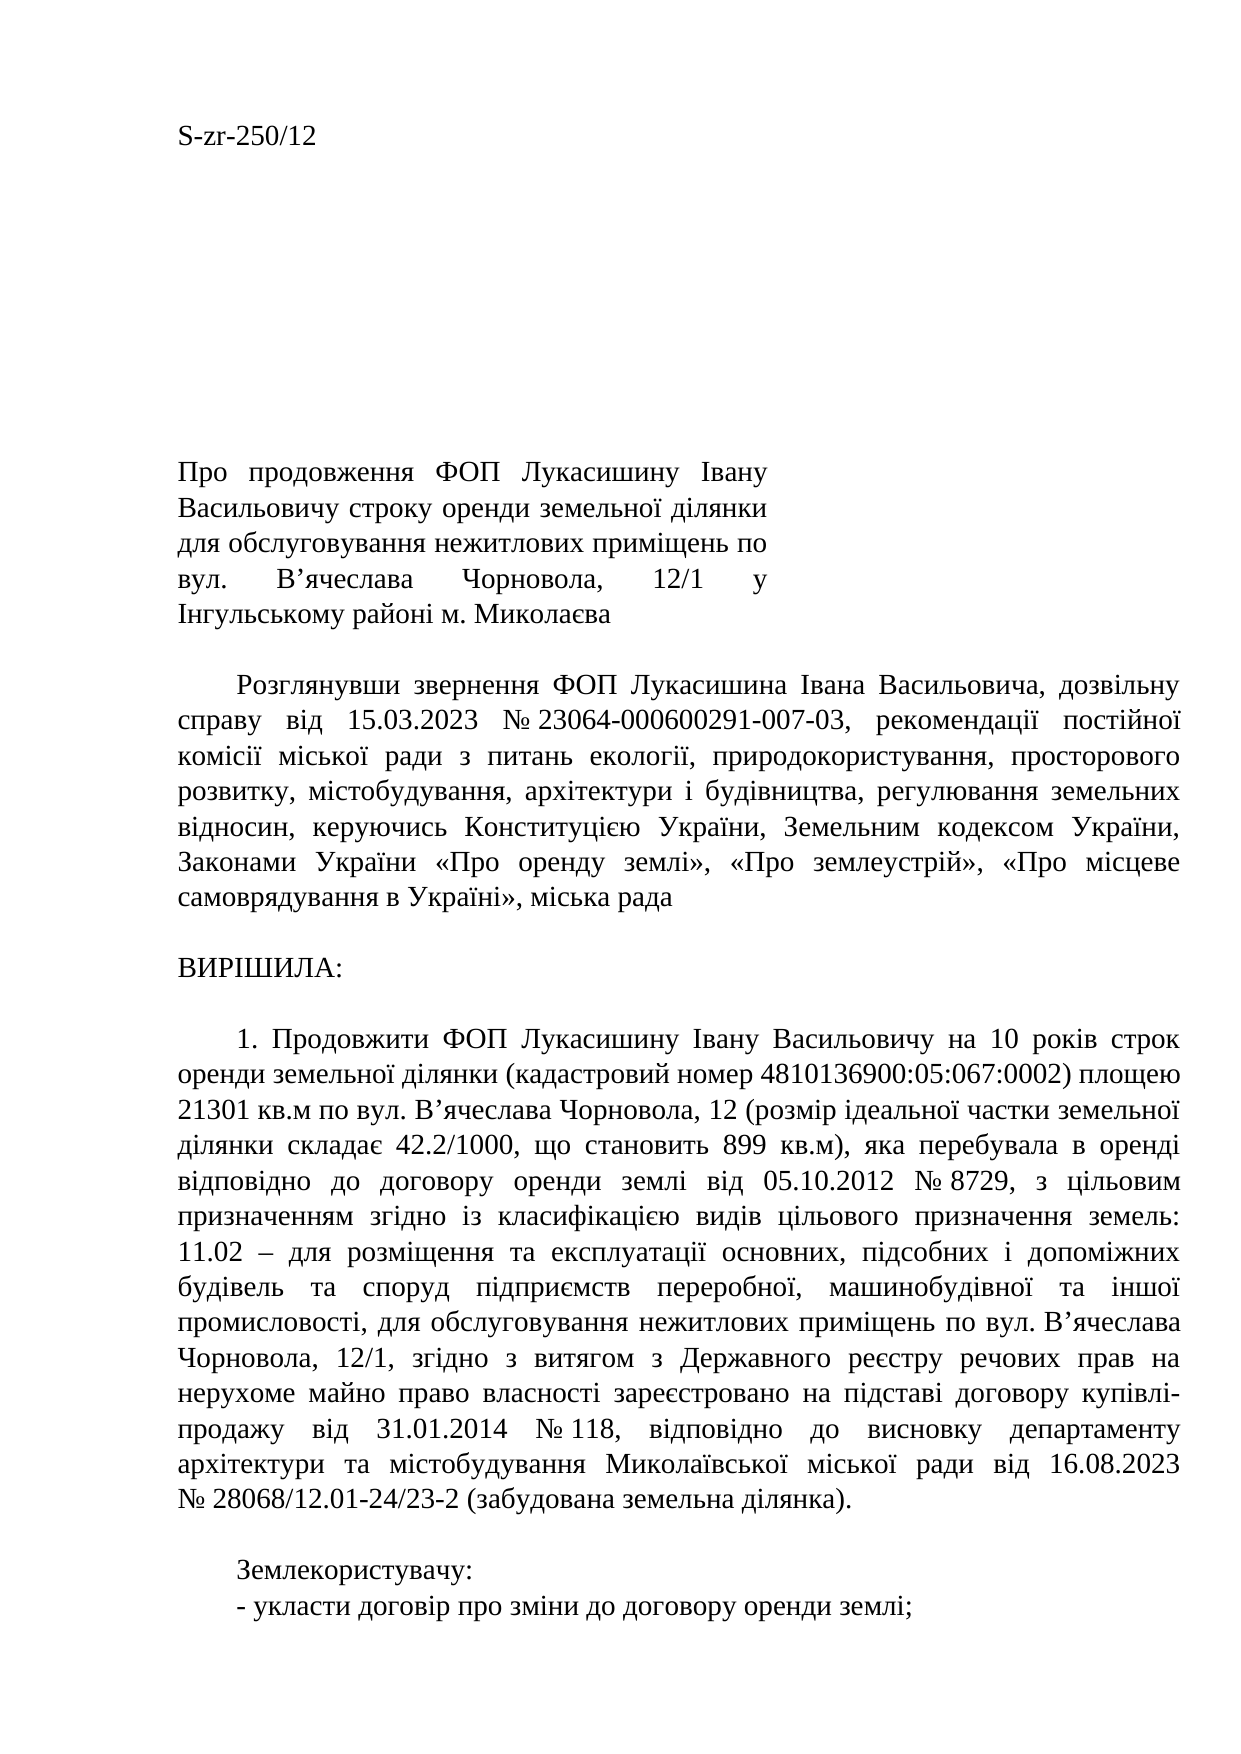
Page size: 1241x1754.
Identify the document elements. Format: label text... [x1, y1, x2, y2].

text S-zr-250/12 [177, 118, 1181, 152]
text ВИРІШИЛА: [177, 949, 1181, 985]
text Землекористувачу: [177, 1551, 1181, 1587]
text 1. Продовжити ФОП Лукасишину Івану Васильовичу на 10 років строк оренди земельної ділянки (кадастровий номер 4810136900:05:067:0002) площею 21301 кв.м по вул. В’ячеслава Чорновола, 12 (розмір ідеальної частки земельної ділянки складає 42.2/1000, що становить 899 кв.м), яка перебувала в оренді відповідно до договору оренди землі від 05.10.2012 № 8729, з цільовим призначенням згідно із класифікацією видів цільового призначення земель: 11.02 – для розміщення та експлуатації основних, підсобних і допоміжних будівель та споруд підприємств переробної, машинобудівної та іншої промисловості, для обслуговування нежитлових приміщень по вул. В’ячеслава Чорновола, 12/1, згідно з витягом з Державного реєстру речових прав на нерухоме майно право власності зареєстровано на підставі договору купівлі-продажу від 31.01.2014 № 118, відповідно до висновку департаменту архітектури та містобудування Миколаївської міської ради від 16.08.2023 № 28068/12.01-24/23-2 (забудована земельна ділянка). [177, 1020, 1181, 1516]
text Про продовження ФОП Лукасишину Івану Васильовичу строку оренди земельної ділянки для обслуговування нежитлових приміщень по вул. В’ячеслава Чорновола, 12/1 у Інгульському районі м. Миколаєва [177, 453, 768, 631]
text Розглянувши звернення ФОП Лукасишина Івана Васильовича, дозвільну справу від 15.03.2023 № 23064-000600291-007-03, рекомендації постійної комісії міської ради з питань екології, природокористування, просторового розвитку, містобудування, архітектури і будівництва, регулювання земельних відносин, керуючись Конституцією України, Земельним кодексом України, Законами України «Про оренду землі», «Про землеустрій», «Про місцеве самоврядування в Україні», міська рада [177, 666, 1181, 914]
text - укласти договір про зміни до договору оренди землі; [177, 1587, 1181, 1622]
